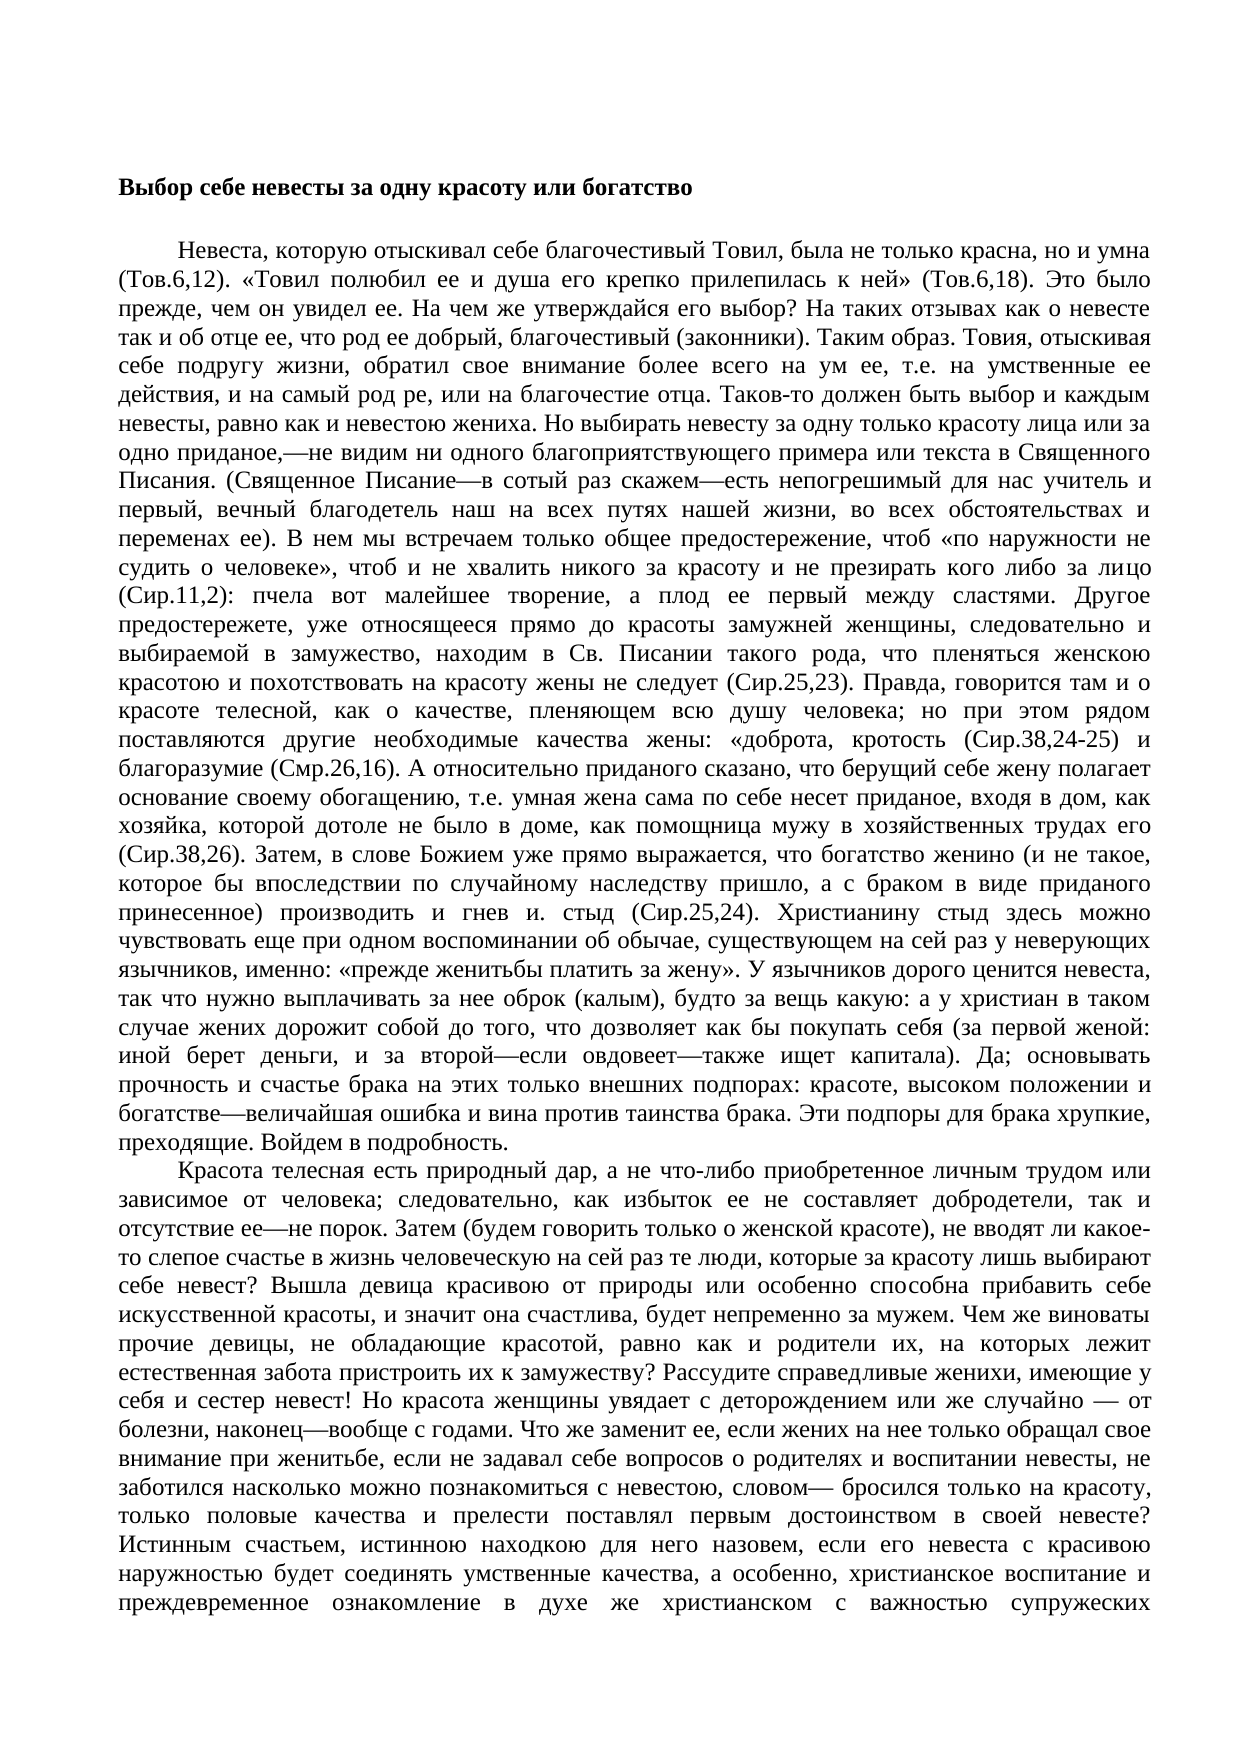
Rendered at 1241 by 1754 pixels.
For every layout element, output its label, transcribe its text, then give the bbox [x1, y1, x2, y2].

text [118, 1156, 1152, 1616]
subtitle Выбор себе невесты за одну красоту или богатство [118, 172, 1152, 201]
text Невеста, которую отыскивал себе благочестивый Товил, была не только красна, но и умна (Тов.6,12). «Товил полюбил ее и душа его крепко прилепилась к ней» (Тов.6,18). Это было прежде, чем он увидел ее. На чем же утверждайся его выбор? На таких отзывах как о невесте так и об отце ее, что род ее добрый, благочестивый (законники). Таким образ. Товия, отыскивая себе подругу жизни, обратил свое внимание более всего на ум ее, т.е. на умственные ее действия, и на самый род ре, или на благочестие отца. Таков-то должен быть выбор и каждым невесты, равно как и невестою жениха. Но выбирать невесту за одну только красоту лица или за одно приданое,—не видим ни одного благоприятствующего примера или текста в Священного Писания. (Священное Писание—в сотый раз скажем—есть непогрешимый для нас учитель и первый, вечный благодетель наш на всех путях нашей жизни, во всех обстоятельствах и переменах ее). В нем мы встречаем только общее предостережение, чтоб «по наружности не судить о человеке», чтоб и не хвалить никого за красоту и не презирать кого либо за лицо (Сир.11,2): пчела вот малейшее творение, а плод ее первый между сластями. Другое предостережете, уже относящееся прямо до красоты замужней женщины, следовательно и выбираемой в замужество, находим в Св. Писании такого рода, что пленяться женскою красотою и похотствовать на красоту жены не следует (Сир.25,23). Правда, говорится там и о красоте телесной, как о качестве, пленяющем всю душу человека; но при этом рядом поставляются другие необходимые качества жены: «доброта, кротость (Сир.38,24-25) и благоразумие (Смр.26,16). А относительно приданого сказано, что берущий себе жену полагает основание своему обогащению, т.е. умная жена сама по себе несет приданое, входя в дом, как хозяйка, которой дотоле не было в доме, как помощница мужу в хозяйственных трудах его (Сир.38,26). Затем, в слове Божием уже прямо выражается, что богатство женино (и не такое, которое бы впоследствии по случайному наследству пришло, а с браком в виде приданого принесенное) производить и гнев и. стыд (Сир.25,24). Христианину стыд здесь можно чувствовать еще при одном воспоминании об обычае, существующем на сей раз у неверующих язычников, именно: «прежде женитьбы платить за жену». У язычников дорого ценится невеста, так что нужно выплачивать за нее оброк (калым), будто за вещь какую: а у христиан в таком случае жених дорожит собой до того, что дозволяет как бы покупать себя (за первой женой: иной берет деньги, и за второй—если овдовеет—также ищет капитала). Да; основывать прочность и счастье брака на этих только внешних подпорах: красоте, высоком положении и богатстве—величайшая ошибка и вина против таинства брака. Эти подпоры для брака хрупкие, преходящие. Войдем в подробность. [118, 236, 1152, 1156]
